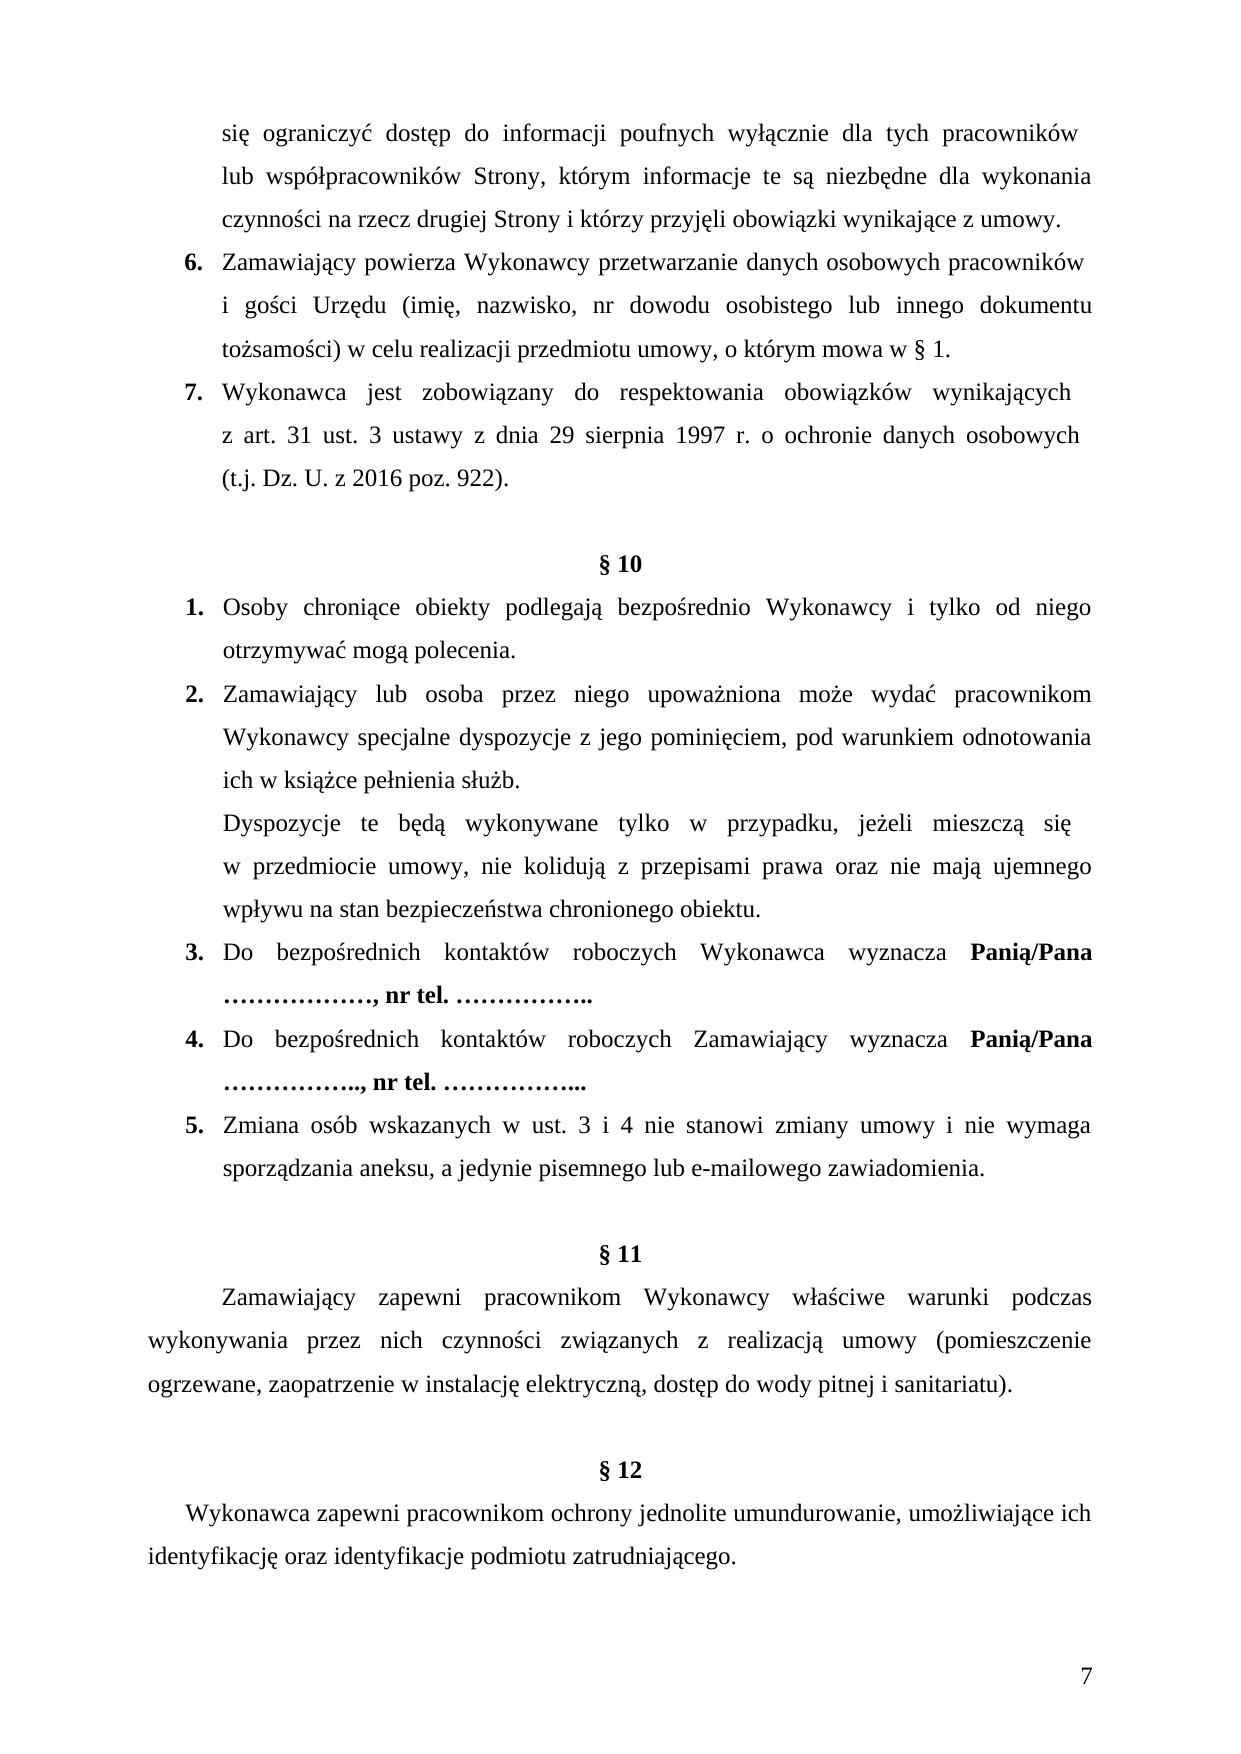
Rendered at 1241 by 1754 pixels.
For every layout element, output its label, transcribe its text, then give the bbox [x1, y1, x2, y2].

text Zamawiający zapewni pracownikom Wykonawcy właściwe warunki podczas wykonywania przez nich czynności związanych z realizacją umowy (pomieszczenie ogrzewane, zaopatrzenie w instalację elektryczną, dostęp do wody pitnej i sanitariatu). [148, 1282, 1092, 1397]
list Wykonawca jest zobowiązany do respektowania obowiązków wynikających z art. 31 ust. 3 ustawy z dnia 29 sierpnia 1997 r. o ochronie danych osobowych (t.j. Dz. U. z 2016 poz. 922). [184, 377, 1092, 492]
list Osoby chroniące obiekty podlegają bezpośrednio Wykonawcy i tylko od niego otrzymywać mogą polecenia. [185, 592, 1092, 664]
list Do bezpośrednich kontaktów roboczych Wykonawca wyznacza Panią/Pana ………………, nr tel. …………….. [185, 937, 1092, 1009]
text Dyspozycje te będą wykonywane tylko w przypadku, jeżeli mieszczą się w przedmiocie umowy, nie kolidują z przepisami prawa oraz nie mają ujemnego wpływu na stan bezpieczeństwa chronionego obiektu. [223, 808, 1092, 923]
list Do bezpośrednich kontaktów roboczych Zamawiający wyznacza Panią/Pana …………….., nr tel. ……………... [185, 1024, 1092, 1096]
text § 11 [148, 1239, 1092, 1268]
text Wykonawca zapewni pracownikom ochrony jednolite umundurowanie, umożliwiające ich identyfikację oraz identyfikacje podmiotu zatrudniającego. [148, 1498, 1092, 1570]
list Zamawiający powierza Wykonawcy przetwarzanie danych osobowych pracowników i gości Urzędu (imię, nazwisko, nr dowodu osobistego lub innego dokumentu tożsamości) w celu realizacji przedmiotu umowy, o którym mowa w § 1. [184, 247, 1092, 362]
text § 10 [148, 549, 1092, 578]
list Zamawiający lub osoba przez niego upoważniona może wydać pracownikom Wykonawcy specjalne dyspozycje z jego pominięciem, pod warunkiem odnotowania ich w książce pełnienia służb. [185, 679, 1092, 794]
list Zmiana osób wskazanych w ust. 3 i 4 nie stanowi zmiany umowy i nie wymaga sporządzania aneksu, a jedynie pisemnego lub e-mailowego zawiadomienia. [185, 1110, 1092, 1182]
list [184, 118, 1092, 233]
text § 12 [148, 1455, 1092, 1484]
